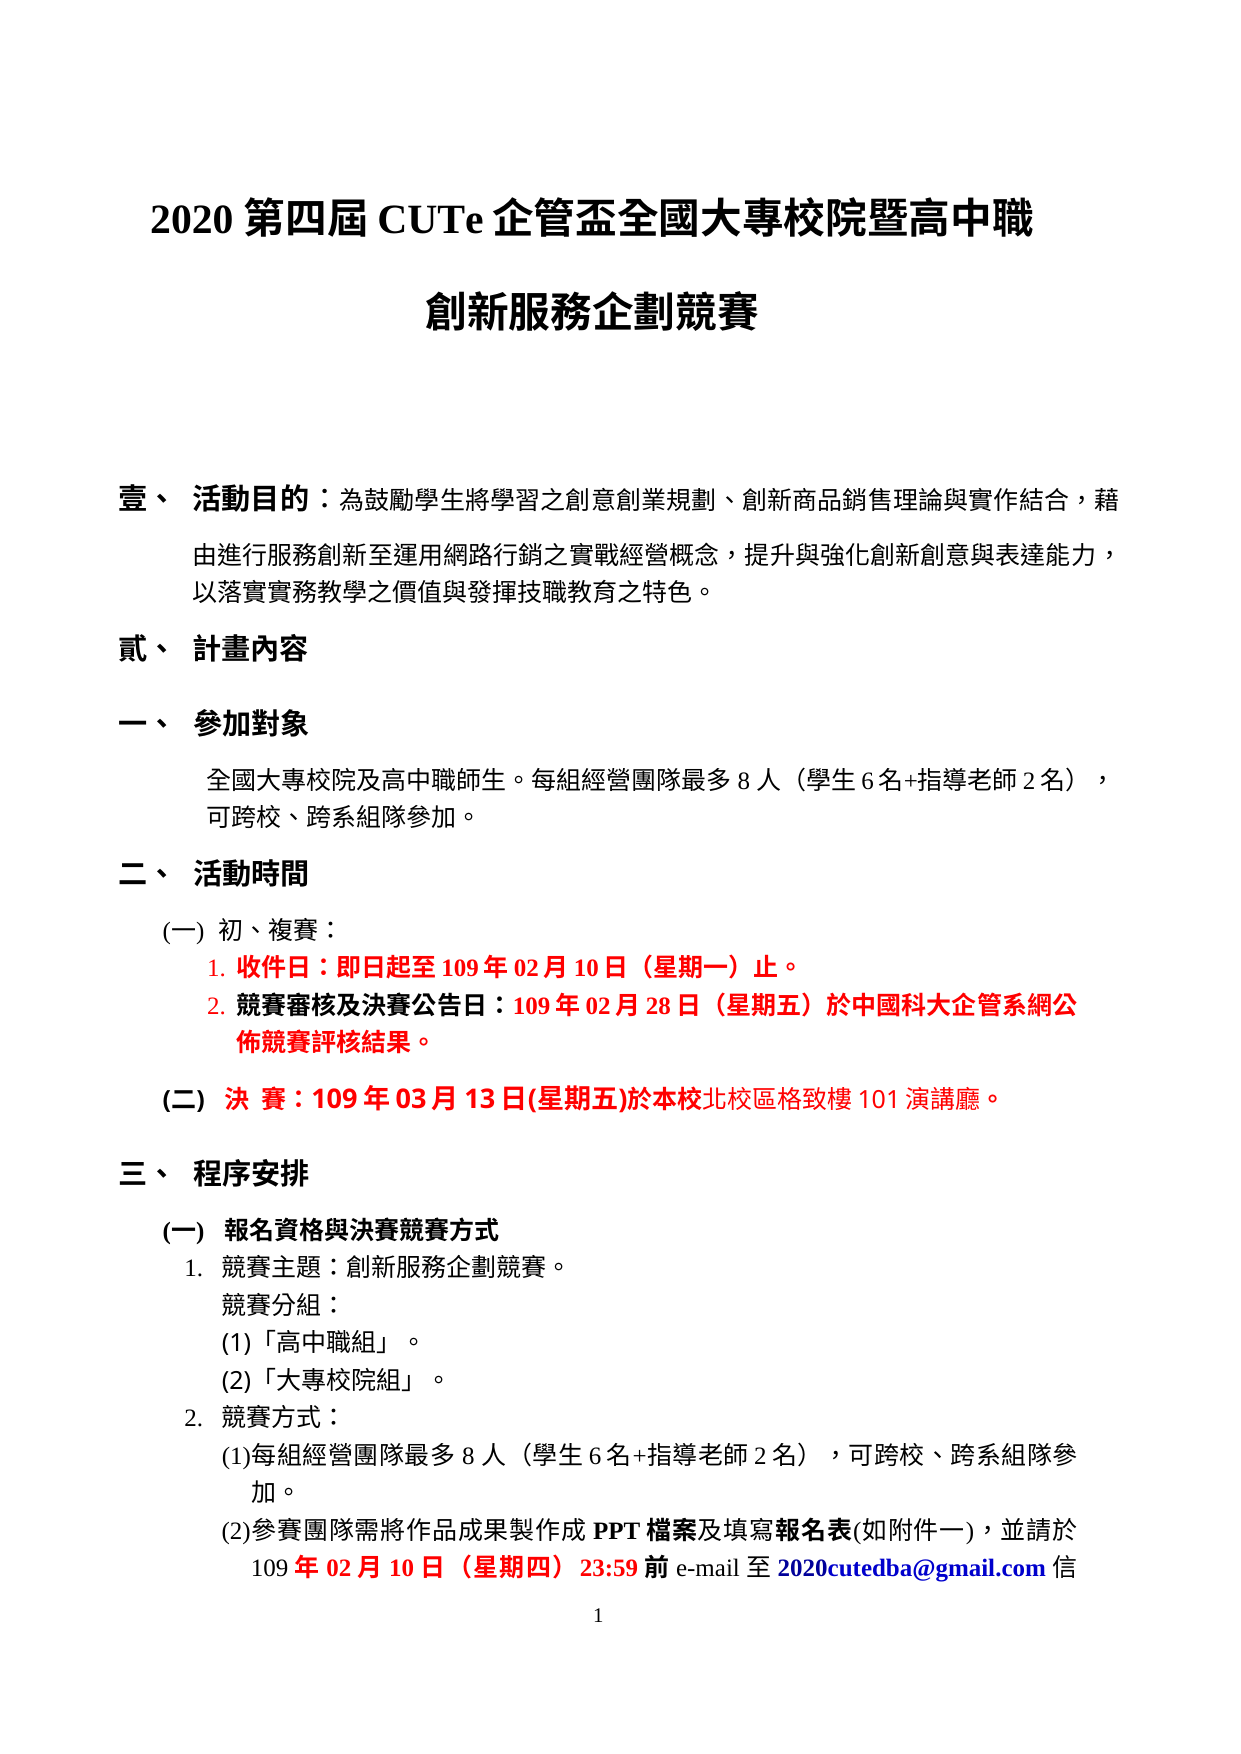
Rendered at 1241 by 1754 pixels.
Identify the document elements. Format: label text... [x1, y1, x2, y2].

text (2)「大專校院組」。 [222, 1359, 1078, 1397]
list 活動目的：為鼓勵學生將學習之創意創業規劃、創新商品銷售理論與實作結合，藉由進行服務創新至運用網路行銷之實戰經營概念，提升與強化創新創意與表達能力，以落實實務教學之價值與發揮技職教育之特色。 [118, 459, 1122, 609]
list 計畫內容 [118, 609, 1078, 684]
text 2020 第四屆CUTe企管盃全國大專校院暨高中職 [118, 178, 1065, 253]
text 全國大專校院及高中職師生。每組經營團隊最多 8 人（學生6名+指導老師2名），可跨校、跨系組隊參加。 [207, 759, 1122, 834]
text 競賽分組： [222, 1284, 1078, 1322]
list 報名資格與決賽競賽方式 [162, 1209, 1078, 1247]
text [221, 1509, 1078, 1584]
list 收件日：即日起至109年02月10日（星期一）止。 [207, 947, 1093, 984]
list 活動時間 [118, 834, 1122, 909]
text (1)每組經營團隊最多 8 人（學生6名+指導老師2名），可跨校、跨系組隊參加。 [222, 1434, 1078, 1509]
list 競賽審核及決賽公告日：109年02月28日（星期五）於中國科大企管系網公佈競賽評核結果。 [207, 984, 1078, 1059]
list 決 賽：109年03月13日(星期五)於本校北校區格致樓101演講廳。 [162, 1059, 1093, 1134]
list 競賽方式： [184, 1397, 1078, 1434]
text 創新服務企劃競賽 [118, 272, 1065, 347]
list 參加對象 [118, 684, 1122, 759]
text (1)「高中職組」。 [222, 1322, 1078, 1359]
list 程序安排 [118, 1134, 1078, 1209]
list 競賽主題：創新服務企劃競賽。 [184, 1247, 1078, 1284]
list 初、複賽： [162, 909, 1122, 947]
